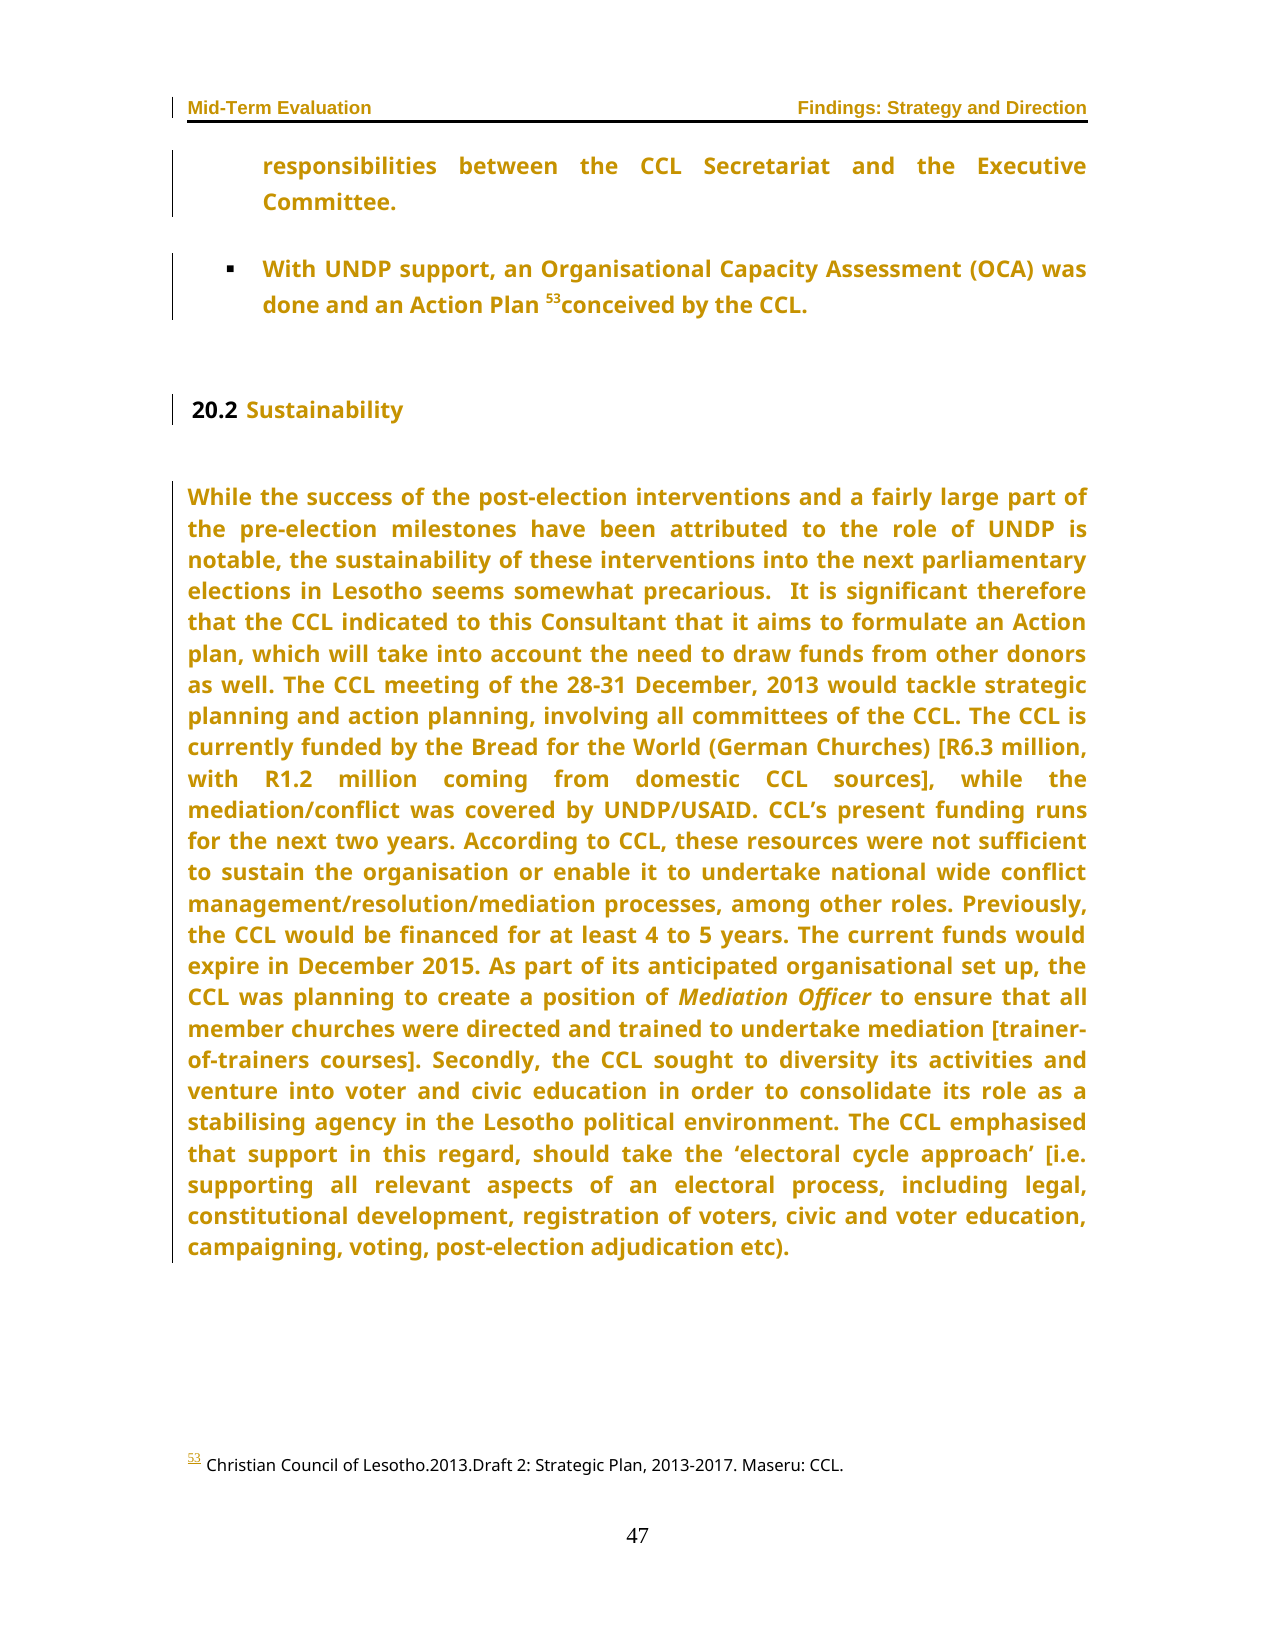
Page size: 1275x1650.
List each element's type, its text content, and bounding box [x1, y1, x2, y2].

list With UNDP support, an Organisational Capacity Assessment (OCA) was done and an Action Plan conceived by the CCL. [225, 253, 1088, 320]
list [225, 150, 1088, 217]
subtitle Sustainability [192, 394, 1088, 425]
text While the success of the post-election interventions and a fairly large part of the pre-election milestones have been attributed to the role of UNDP is notable, the sustainability of these interventions into the next parliamentary elections in Lesotho seems somewhat precarious. It is significant therefore that the CCL indicated to this Consultant that it aims to formulate an Action plan, which will take into account the need to draw funds from other donors as well. The CCL meeting of the 28-31 December, 2013 would tackle strategic planning and action planning, involving all committees of the CCL. The CCL is currently funded by the Bread for the World (German Churches) [R6.3 million, with R1.2 million coming from domestic CCL sources], while the mediation/conflict was covered by UNDP/USAID. CCL’s present funding runs for the next two years. According to CCL, these resources were not sufficient to sustain the organisation or enable it to undertake national wide conflict management/resolution/mediation processes, among other roles. Previously, the CCL would be financed for at least 4 to 5 years. The current funds would expire in December 2015. As part of its anticipated organisational set up, the CCL was planning to create a position of Mediation Officer to ensure that all member churches were directed and trained to undertake mediation [trainer-of-trainers courses]. Secondly, the CCL sought to diversity its activities and venture into voter and civic education in order to consolidate its role as a stabilising agency in the Lesotho political environment. The CCL emphasised that support in this regard, should take the ‘electoral cycle approach’ [i.e. supporting all relevant aspects of an electoral process, including legal, constitutional development, registration of voters, civic and voter education, campaigning, voting, post-election adjudication etc). [187, 481, 1088, 1262]
